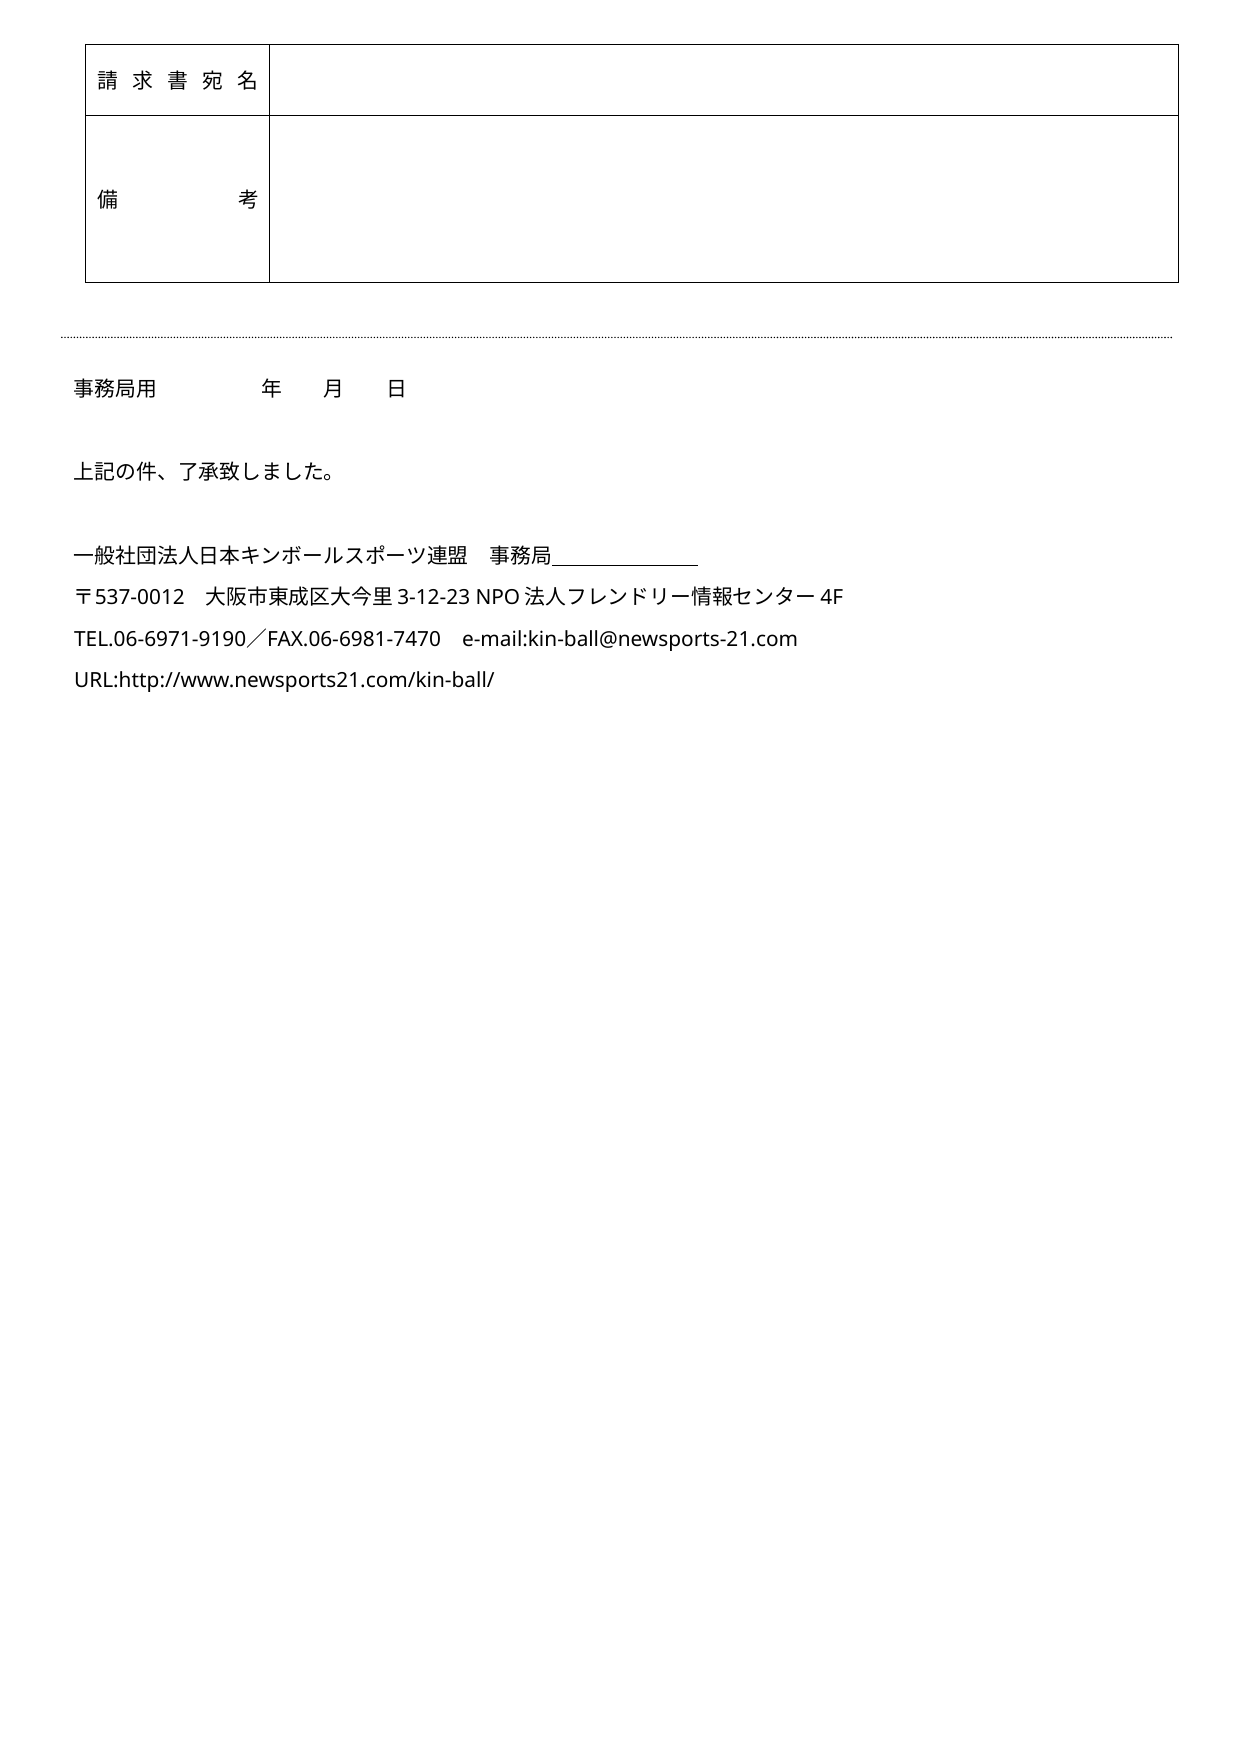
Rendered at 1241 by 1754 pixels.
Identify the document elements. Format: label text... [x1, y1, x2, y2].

text TEL.06-6971-9190／FAX.06-6981-7470 e-mail:kin-ball@newsports-21.com [74, 617, 1122, 658]
text 事務局用 年 月 日 [74, 367, 1122, 408]
text 一般社団法人日本キンボールスポーツ連盟 事務局 [74, 533, 1122, 575]
table_cell 請求書宛名 [86, 45, 269, 114]
text 〒537-0012 大阪市東成区大今里3-12-23 NPO法人フレンドリー情報センター4F [74, 575, 1122, 617]
table_cell [270, 45, 1178, 114]
text 上記の件、了承致しました。 [74, 408, 1122, 533]
table_cell 備考 [86, 116, 269, 282]
table_cell [270, 116, 1178, 282]
text URL:http://www.newsports21.com/kin-ball/ [74, 658, 1122, 700]
